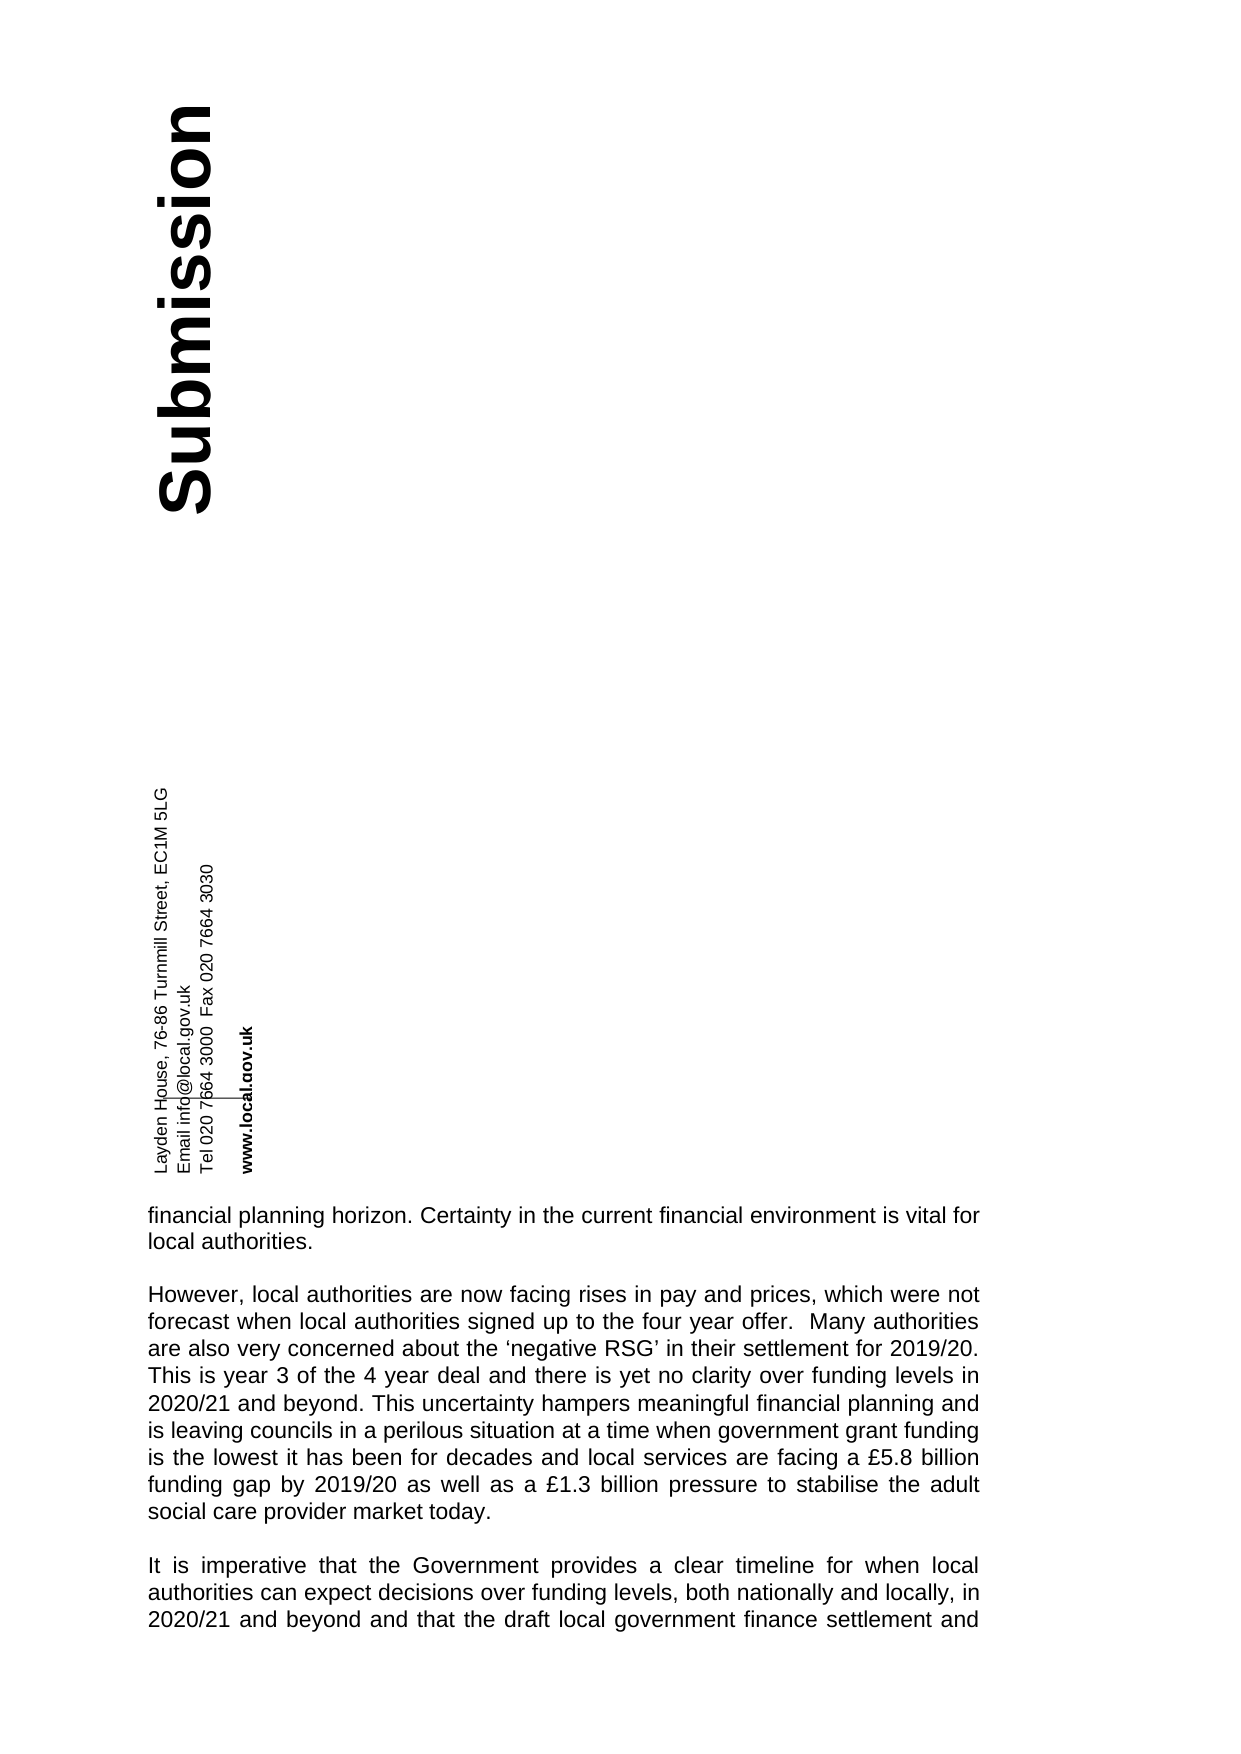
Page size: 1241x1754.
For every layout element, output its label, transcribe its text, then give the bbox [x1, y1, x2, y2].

text The LGA welcomed the principle of the four year settlement offer made in December 2015. We have long called for local government to have a longer financial planning horizon. Certainty in the current financial environment is vital for local authorities. [148, 1202, 980, 1254]
text It is imperative that the Government provides a clear timeline for when local authorities can expect decisions over funding levels, both nationally and locally, in 2020/21 and beyond and that the draft local government finance settlement and final local government finance settlement for 2018/19 are announced significantly sooner than they have been in recent years. [148, 1552, 980, 1633]
text However, local authorities are now facing rises in pay and prices, which were not forecast when local authorities signed up to the four year offer. Many authorities are also very concerned about the ‘negative RSG’ in their settlement for 2019/20. This is year 3 of the 4 year deal and there is yet no clarity over funding levels in 2020/21 and beyond. This uncertainty hampers meaningful financial planning and is leaving councils in a perilous situation at a time when government grant funding is the lowest it has been for decades and local services are facing a £5.8 billion funding gap by 2019/20 as well as a £1.3 billion pressure to stabilise the adult social care provider market today. [148, 1281, 980, 1525]
